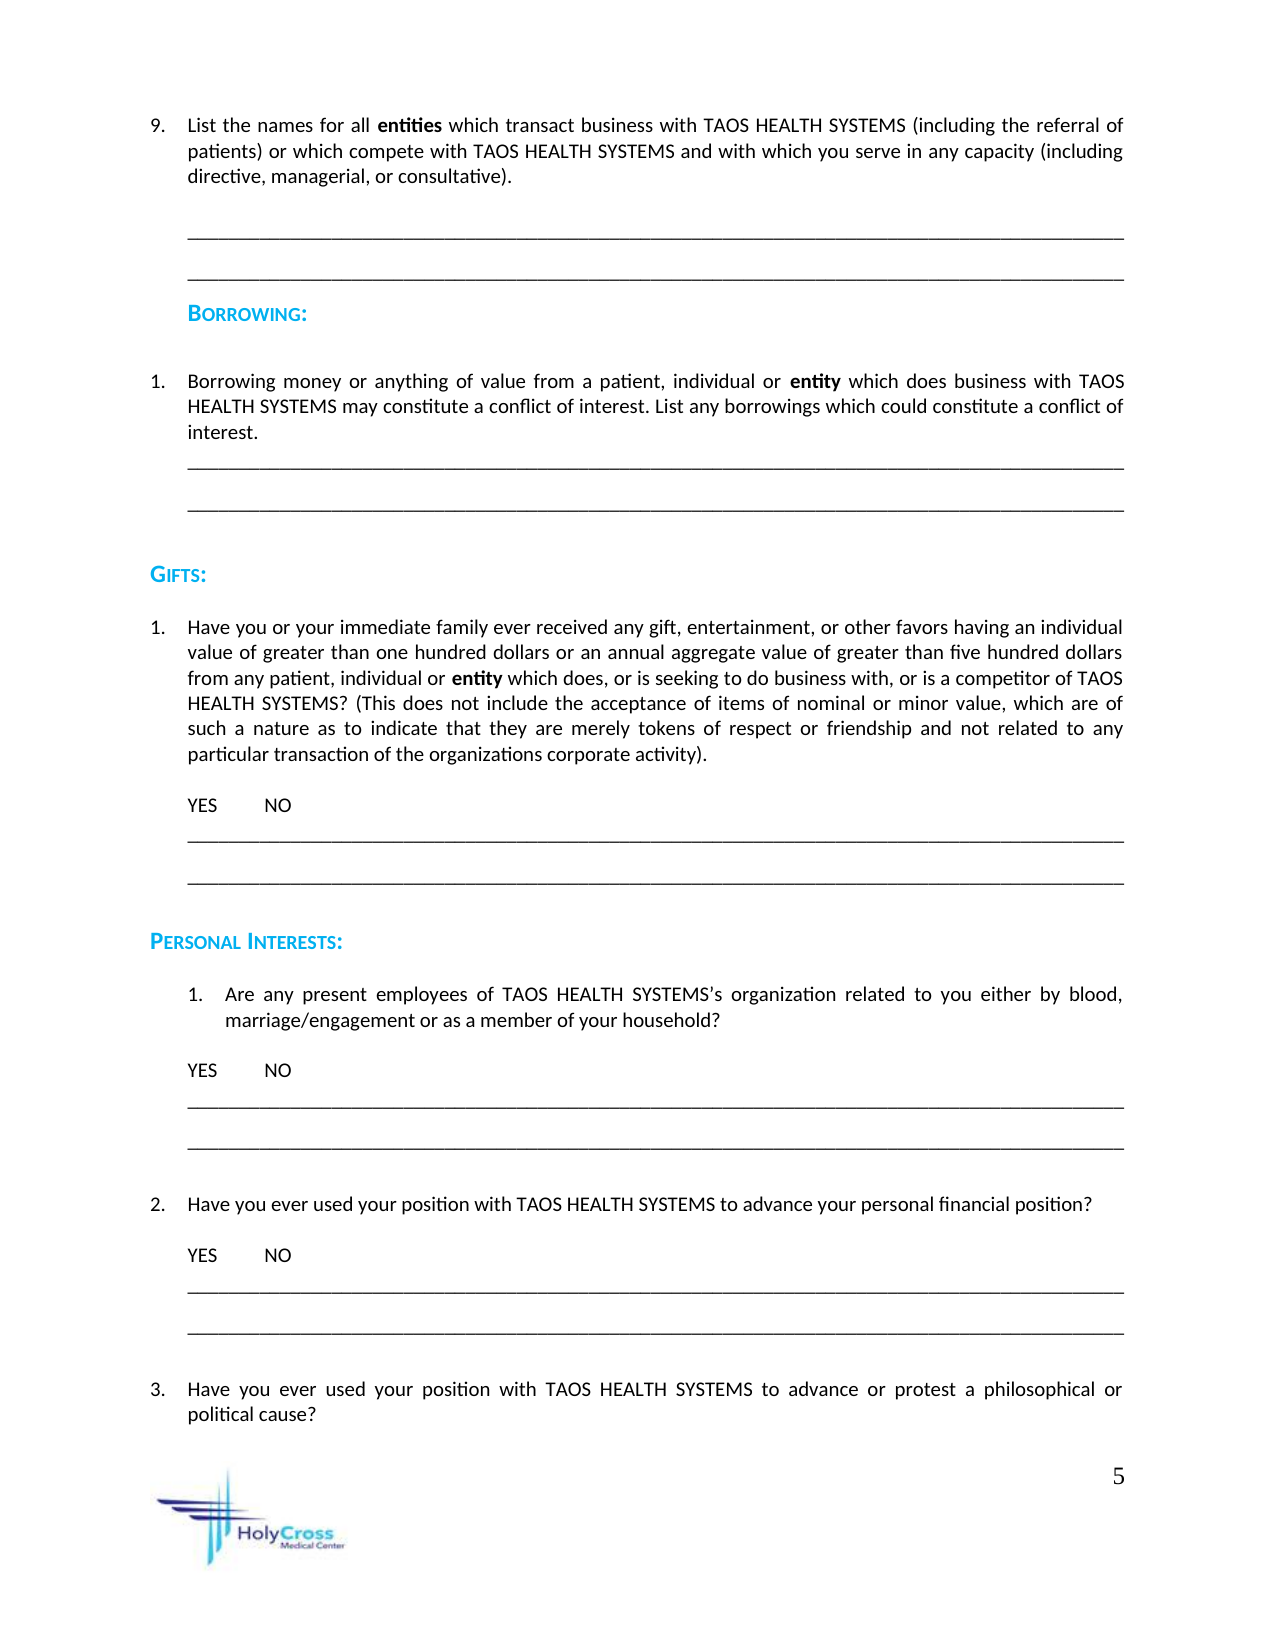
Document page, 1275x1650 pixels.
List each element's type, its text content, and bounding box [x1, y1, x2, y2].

text Gifts: [150, 558, 1125, 588]
text YES NO [187, 1242, 1125, 1268]
text Borrowing: [150, 297, 1125, 328]
list Have you ever used your position with TAOS HEALTH SYSTEMS to advance or protest a philosophical or political cause? [150, 1376, 1125, 1427]
text Personal Interests: [150, 926, 1125, 956]
list Have you or your immediate family ever received any gift, entertainment, or other favors having an individual value of greater than one hundred dollars or an annual aggregate value of greater than five hundred dollars from any patient, individual or entity which does, or is seeking to do business with, or is a competitor of TAOS HEALTH SYSTEMS? (This does not include the acceptance of items of nominal or minor value, which are of such a nature as to indicate that they are merely tokens of respect or friendship and not related to any particular transaction of the organizations corporate activity). [150, 614, 1125, 766]
list Borrowing money or anything of value from a patient, individual or entity which does business with TAOS HEALTH SYSTEMS may constitute a conflict of interest. List any borrowings which could constitute a conflict of interest. [150, 368, 1125, 444]
list Have you ever used your position with TAOS HEALTH SYSTEMS to advance your personal financial position? [150, 1191, 1125, 1217]
list Are any present employees of TAOS HEALTH SYSTEMS’s organization related to you either by blood, marriage/engagement or as a member of your household? [187, 981, 1125, 1032]
text YES NO [187, 792, 1125, 817]
picture [150, 1461, 352, 1575]
list List the names for all entities which transact business with TAOS HEALTH SYSTEMS (including the referral of patients) or which compete with TAOS HEALTH SYSTEMS and with which you serve in any capacity (including directive, managerial, or consultative). [150, 112, 1125, 189]
text YES NO [187, 1058, 1125, 1083]
